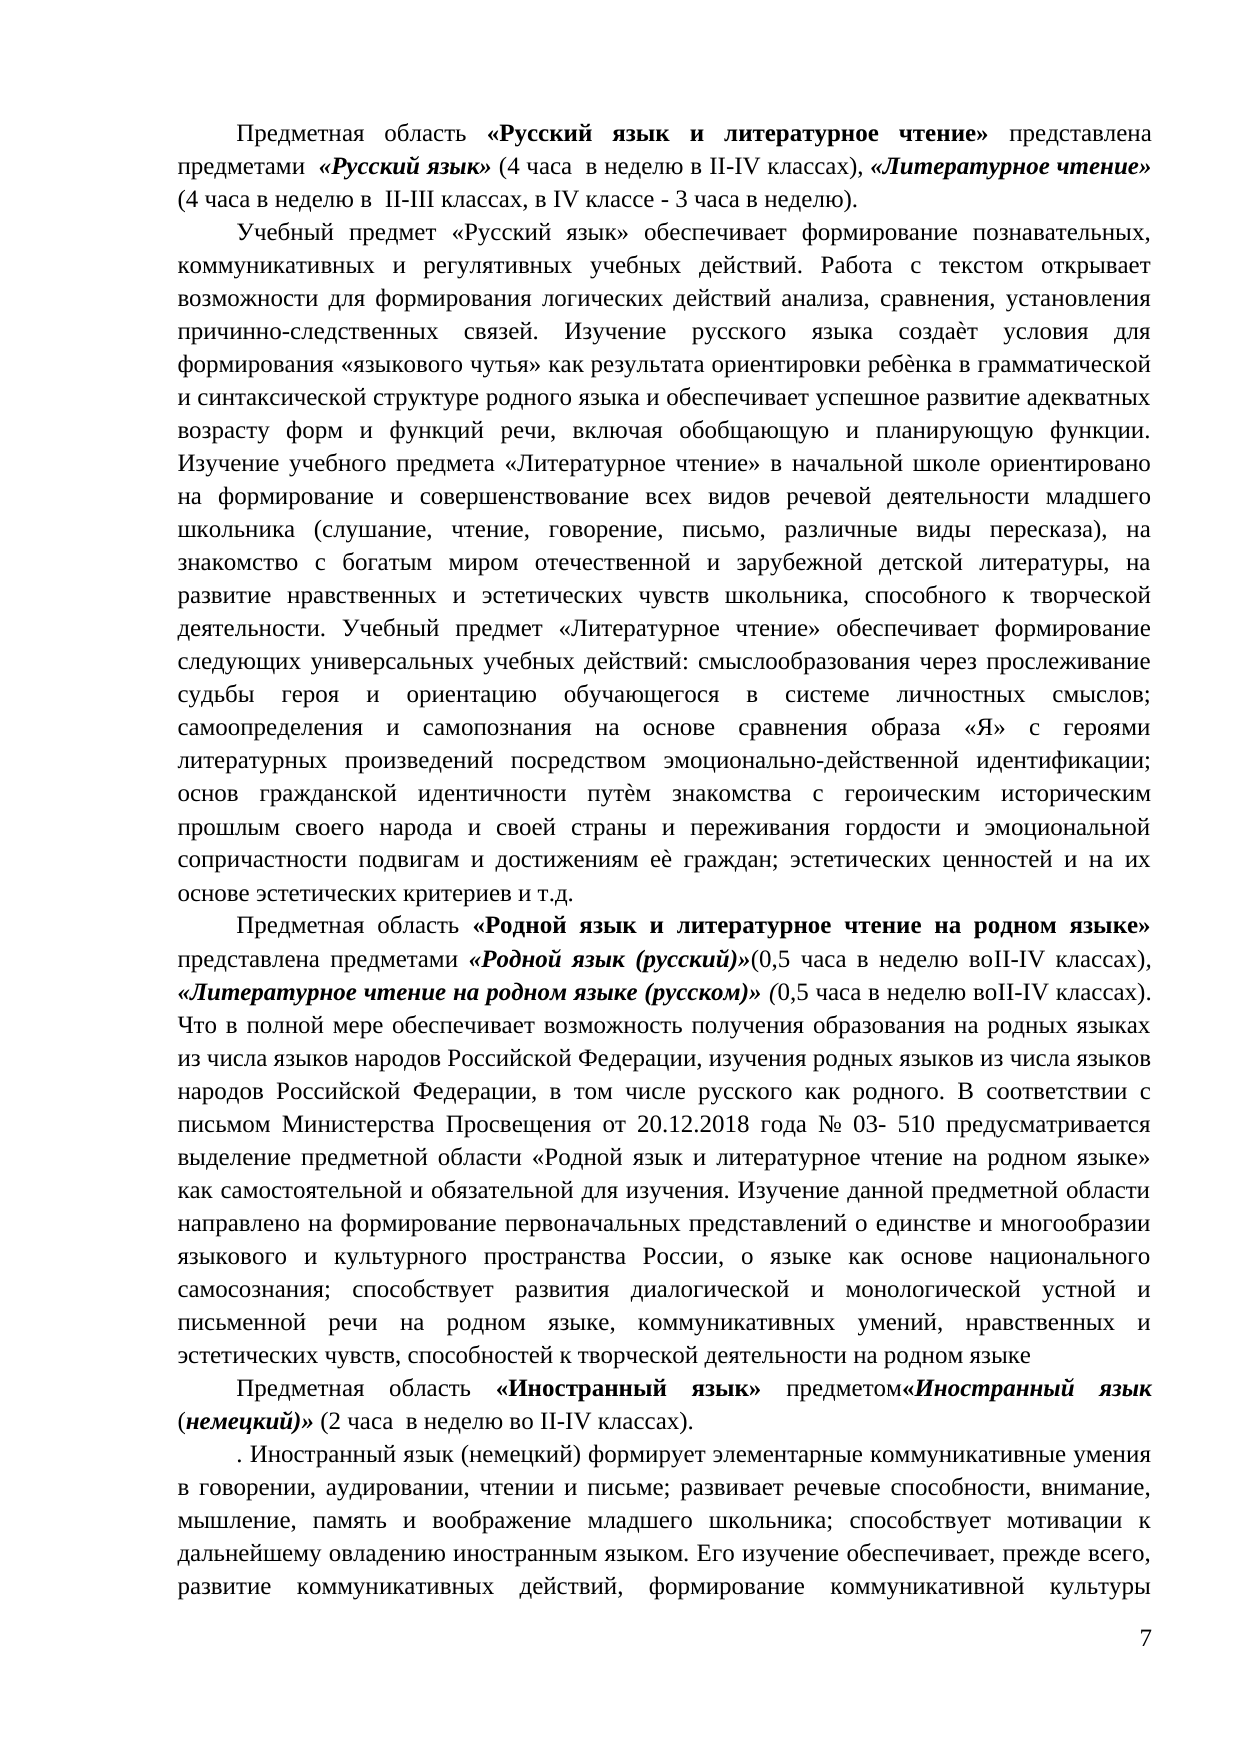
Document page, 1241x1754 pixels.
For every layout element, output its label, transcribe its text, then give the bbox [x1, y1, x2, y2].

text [177, 1439, 1152, 1600]
text Предметная область «Родной язык и литературное чтение на родном языке» представлена предметами «Родной язык (русский)»(0,5 часа в неделю воII-IV классах), «Литературное чтение на родном языке (русском)» (0,5 часа в неделю воII-IV классах). Что в полной мере обеспечивает возможность получения образования на родных языках из числа языков народов Российской Федерации, изучения родных языков из числа языков народов Российской Федерации, в том числе русского как родного. В соответствии с письмом Министерства Просвещения от 20.12.2018 года № 03- 510 предусматривается выделение предметной области «Родной язык и литературное чтение на родном языке» как самостоятельной и обязательной для изучения. Изучение данной предметной области направлено на формирование первоначальных представлений о единстве и многообразии языкового и культурного пространства России, о языке как основе национального самосознания; способствует развития диалогической и монологической устной и письменной речи на родном языке, коммуникативных умений, нравственных и эстетических чувств, способностей к творческой деятельности на родном языке [177, 911, 1152, 1369]
text Предметная область «Иностранный язык» предметом«Иностранный язык (немецкий)» (2 часа в неделю во II-IV классах). [177, 1373, 1152, 1435]
text Учебный предмет «Русский язык» обеспечивает формирование познавательных, коммуникативных и регулятивных учебных действий. Работа с текстом открывает возможности для формирования логических действий анализа, сравнения, установления причинно-следственных связей. Изучение русского языка создаѐт условия для формирования «языкового чутья» как результата ориентировки ребѐнка в грамматической и синтаксической структуре родного языка и обеспечивает успешное развитие адекватных возрасту форм и функций речи, включая обобщающую и планирующую функции. Изучение учебного предмета «Литературное чтение» в начальной школе ориентировано на формирование и совершенствование всех видов речевой деятельности младшего школьника (слушание, чтение, говорение, письмо, различные виды пересказа), на знакомство с богатым миром отечественной и зарубежной детской литературы, на развитие нравственных и эстетических чувств школьника, способного к творческой деятельности. Учебный предмет «Литературное чтение» обеспечивает формирование следующих универсальных учебных действий: смыслообразования через прослеживание судьбы героя и ориентацию обучающегося в системе личностных смыслов; самоопределения и самопознания на основе сравнения образа «Я» с героями литературных произведений посредством эмоционально-действенной идентификации; основ гражданской идентичности путѐм знакомства с героическим историческим прошлым своего народа и своей страны и переживания гордости и эмоциональной сопричастности подвигам и достижениям еѐ граждан; эстетических ценностей и на их основе эстетических критериев и т.д. [177, 217, 1152, 906]
text Предметная область «Русский язык и литературное чтение» представлена предметами «Русский язык» (4 часа в неделю в II-IV классах), «Литературное чтение» (4 часа в неделю в II-III классах, в IV классе - 3 часа в неделю). [177, 118, 1152, 213]
